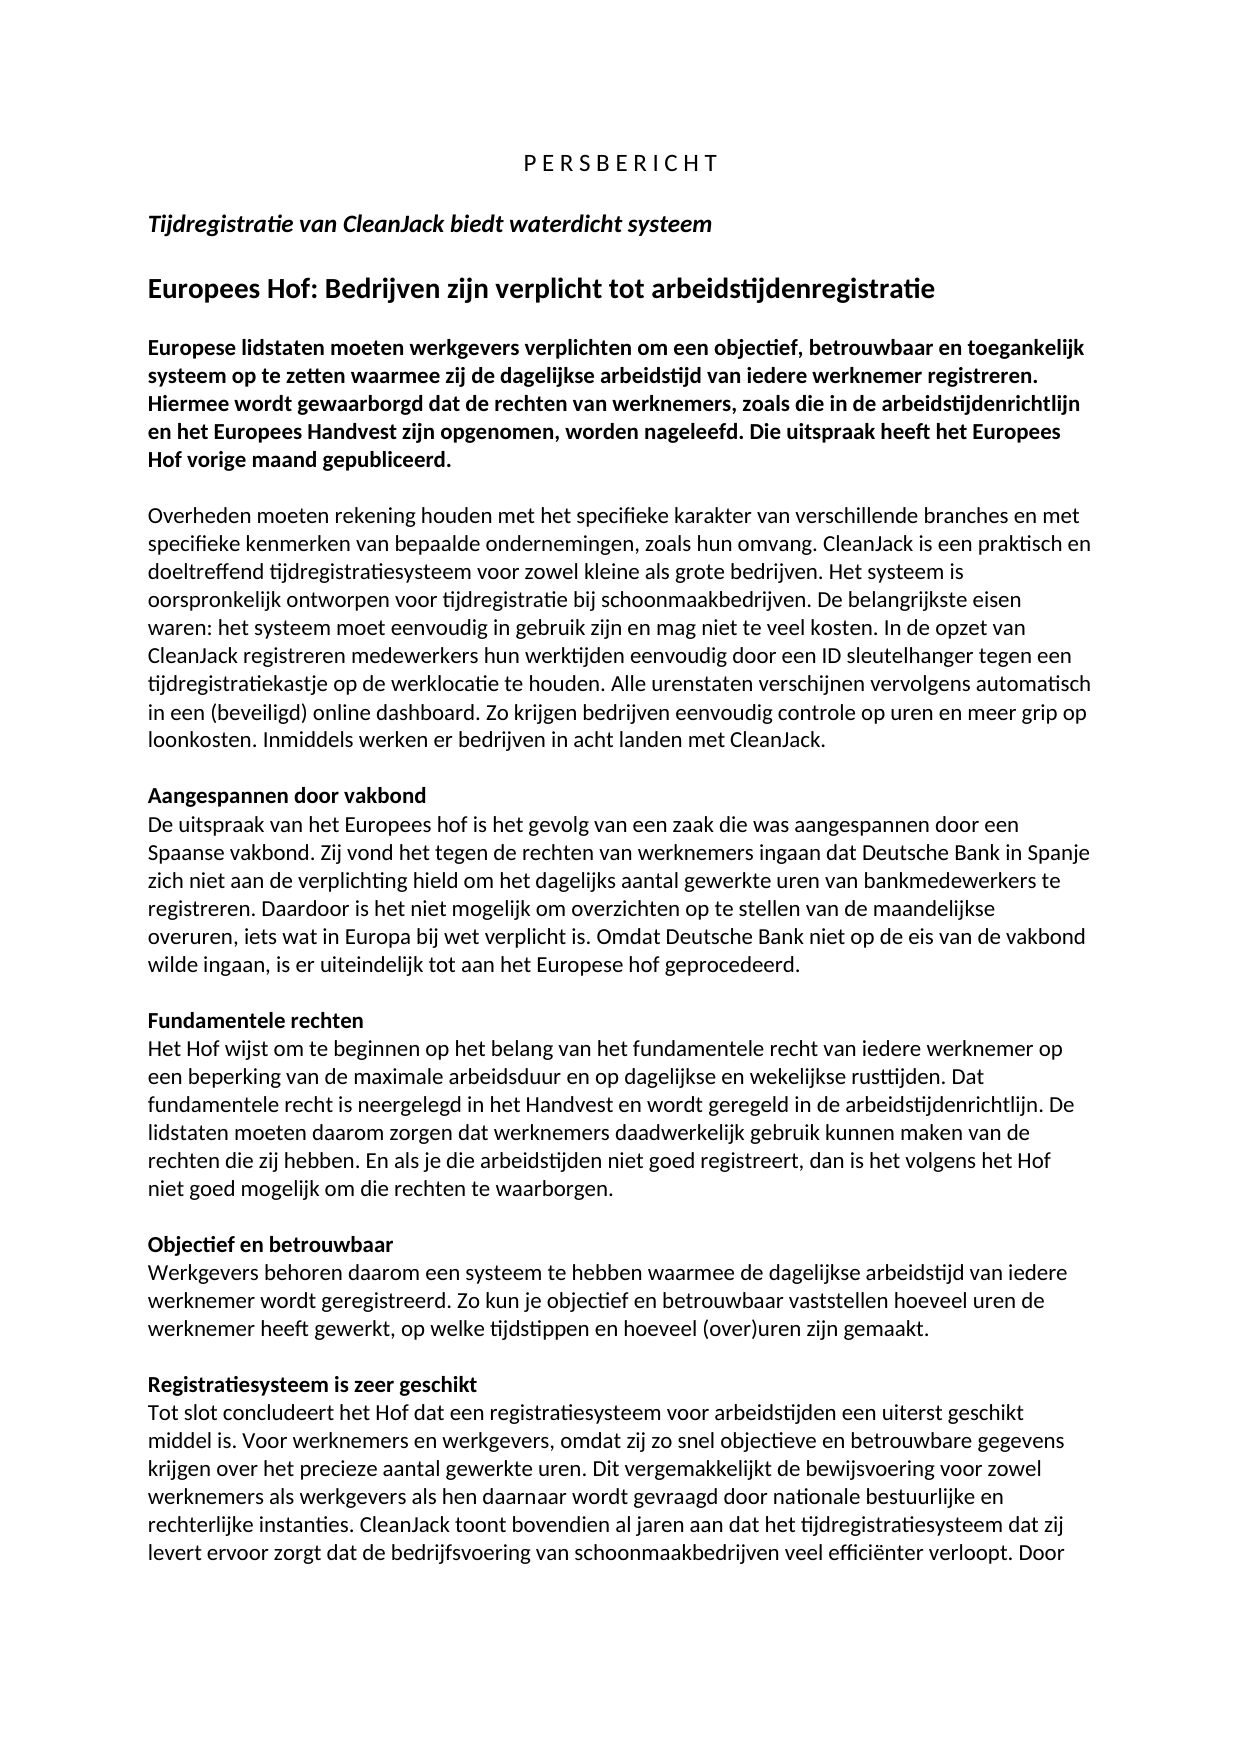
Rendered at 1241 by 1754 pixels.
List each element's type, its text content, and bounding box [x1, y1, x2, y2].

text P E R S B E R I C H T [148, 148, 1093, 178]
text Overheden moeten rekening houden met het specifieke karakter van verschillende branches en met specifieke kenmerken van bepaalde ondernemingen, zoals hun omvang. CleanJack is een praktisch en doeltreffend tijdregistratiesysteem voor zowel kleine als grote bedrijven. Het systeem is oorspronkelijk ontworpen voor tijdregistratie bij schoonmaakbedrijven. De belangrijkste eisen waren: het systeem moet eenvoudig in gebruik zijn en mag niet te veel kosten. In de opzet van CleanJack registreren medewerkers hun werktijden eenvoudig door een ID sleutelhanger tegen een tijdregistratiekastje op de werklocatie te houden. Alle urenstaten verschijnen vervolgens automatisch in een (beveiligd) online dashboard. Zo krijgen bedrijven eenvoudig controle op uren en meer grip op loonkosten. Inmiddels werken er bedrijven in acht landen met CleanJack. [148, 501, 1093, 754]
text Europees Hof: Bedrijven zijn verplicht tot arbeidstijdenregistratie [148, 270, 1093, 305]
text Europese lidstaten moeten werkgevers verplichten om een objectief, betrouwbaar en toegankelijk systeem op te zetten waarmee zij de dagelijkse arbeidstijd van iedere werknemer registreren. Hiermee wordt gewaarborgd dat de rechten van werknemers, zoals die in de arbeidstijdenrichtlijn en het Europees Handvest zijn opgenomen, worden nageleefd. Die uitspraak heeft het Europees Hof vorige maand gepubliceerd. [148, 333, 1093, 473]
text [148, 1398, 1093, 1566]
text Objectief en betrouwbaar [148, 1230, 1093, 1258]
text Het Hof wijst om te beginnen op het belang van het fundamentele recht van iedere werknemer op een beperking van de maximale arbeidsduur en op dagelijkse en wekelijkse rusttijden. Dat fundamentele recht is neergelegd in het Handvest en wordt geregeld in de arbeidstijdenrichtlijn. De lidstaten moeten daarom zorgen dat werknemers daadwerkelijk gebruik kunnen maken van de rechten die zij hebben. En als je die arbeidstijden niet goed registreert, dan is het volgens het Hof niet goed mogelijk om die rechten te waarborgen. [148, 1034, 1093, 1202]
text Registratiesysteem is zeer geschikt [148, 1370, 1093, 1398]
text De uitspraak van het Europees hof is het gevolg van een zaak die was aangespannen door een Spaanse vakbond. Zij vond het tegen de rechten van werknemers ingaan dat Deutsche Bank in Spanje zich niet aan de verplichting hield om het dagelijks aantal gewerkte uren van bankmedewerkers te registreren. Daardoor is het niet mogelijk om overzichten op te stellen van de maandelijkse overuren, iets wat in Europa bij wet verplicht is. Omdat Deutsche Bank niet op de eis van de vakbond wilde ingaan, is er uiteindelijk tot aan het Europese hof geprocedeerd. [148, 810, 1093, 978]
text Aangespannen door vakbond [148, 782, 1093, 810]
text Tijdregistratie van CleanJack biedt waterdicht systeem [148, 209, 1093, 239]
text Werkgevers behoren daarom een systeem te hebben waarmee de dagelijkse arbeidstijd van iedere werknemer wordt geregistreerd. Zo kun je objectief en betrouwbaar vaststellen hoeveel uren de werknemer heeft gewerkt, op welke tijdstippen en hoeveel (over)uren zijn gemaakt. [148, 1258, 1093, 1342]
text Fundamentele rechten [148, 1006, 1093, 1034]
